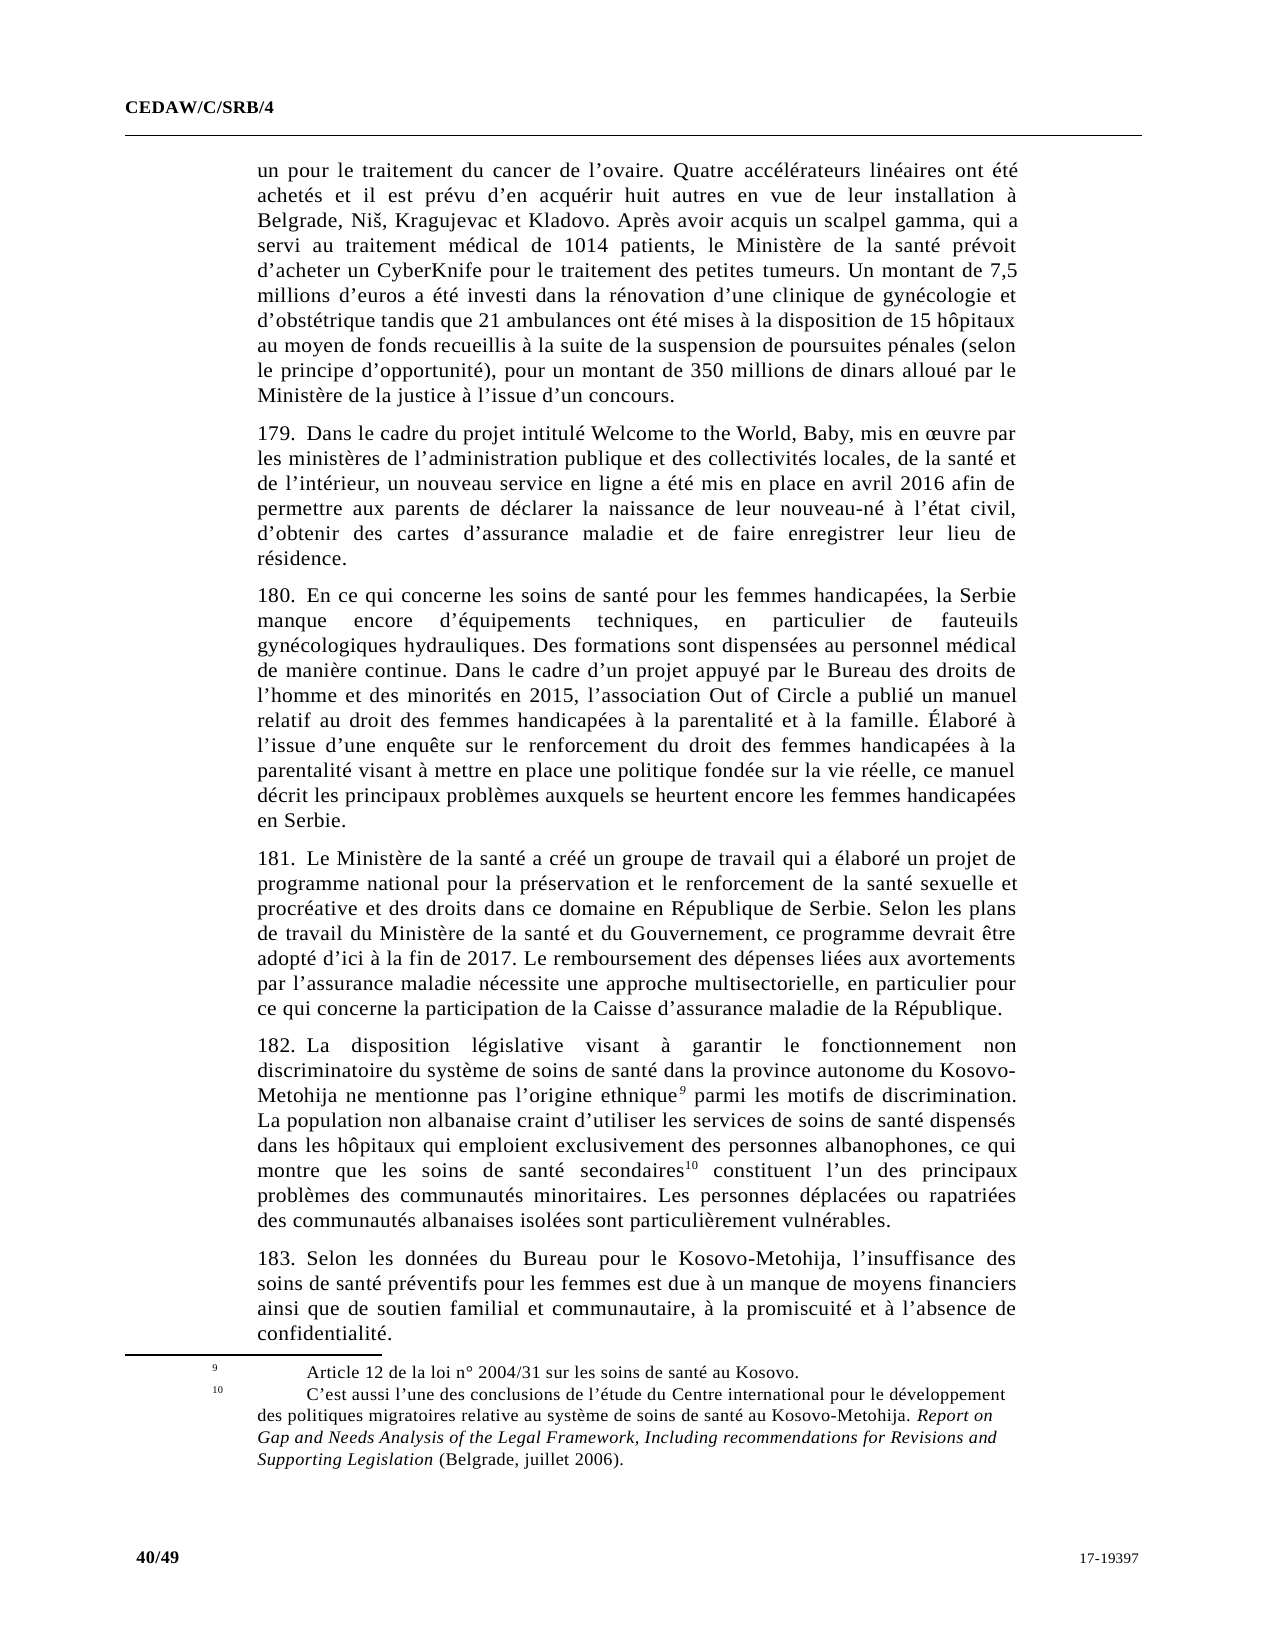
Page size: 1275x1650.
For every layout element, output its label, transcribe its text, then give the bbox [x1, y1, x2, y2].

list Le Ministère de la santé a créé un groupe de travail qui a élaboré un projet de programme national pour la préservation et le renforcement de la santé sexuelle et procréative et des droits dans ce domaine en République de Serbie. Selon les plans de travail du Ministère de la santé et du Gouvernement, ce programme devrait être adopté d’ici à la fin de 2017. Le remboursement des dépenses liées aux avortements par l’assurance maladie nécessite une approche multisectorielle, en particulier pour ce qui concerne la participation de la Caisse d’assurance maladie de la République. [257, 845, 1018, 1020]
list Dans le cadre du projet intitulé Welcome to the World, Baby, mis en œuvre par les ministères de l’administration publique et des collectivités locales, de la santé et de l’intérieur, un nouveau service en ligne a été mis en place en avril 2016 afin de permettre aux parents de déclarer la naissance de leur nouveau-né à l’état civil, d’obtenir des cartes d’assurance maladie et de faire enregistrer leur lieu de résidence. [257, 420, 1018, 570]
list La disposition législative visant à garantir le fonctionnement non discriminatoire du système de soins de santé dans la province autonome du Kosovo-Metohija ne mentionne pas l’origine ethnique parmi les motifs de discrimination. La population non albanaise craint d’utiliser les services de soins de santé dispensés dans les hôpitaux qui emploient exclusivement des personnes albanophones, ce qui montre que les soins de santé secondaires constituent l’un des principaux problèmes des communautés minoritaires. Les personnes déplacées ou rapatriées des communautés albanaises isolées sont particulièrement vulnérables. [257, 1032, 1018, 1232]
list Selon les données du Bureau pour le Kosovo-Metohija, l’insuffisance des soins de santé préventifs pour les femmes est due à un manque de moyens financiers ainsi que de soutien familial et communautaire, à la promiscuité et à l’absence de confidentialité. [257, 1245, 1018, 1345]
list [257, 157, 1018, 407]
list En ce qui concerne les soins de santé pour les femmes handicapées, la Serbie manque encore d’équipements techniques, en particulier de fauteuils gynécologiques hydrauliques. Des formations sont dispensées au personnel médical de manière continue. Dans le cadre d’un projet appuyé par le Bureau des droits de l’homme et des minorités en 2015, l’association Out of Circle a publié un manuel relatif au droit des femmes handicapées à la parentalité et à la famille. Élaboré à l’issue d’une enquête sur le renforcement du droit des femmes handicapées à la parentalité visant à mettre en place une politique fondée sur la vie réelle, ce manuel décrit les principaux problèmes auxquels se heurtent encore les femmes handicapées en Serbie. [257, 582, 1018, 832]
